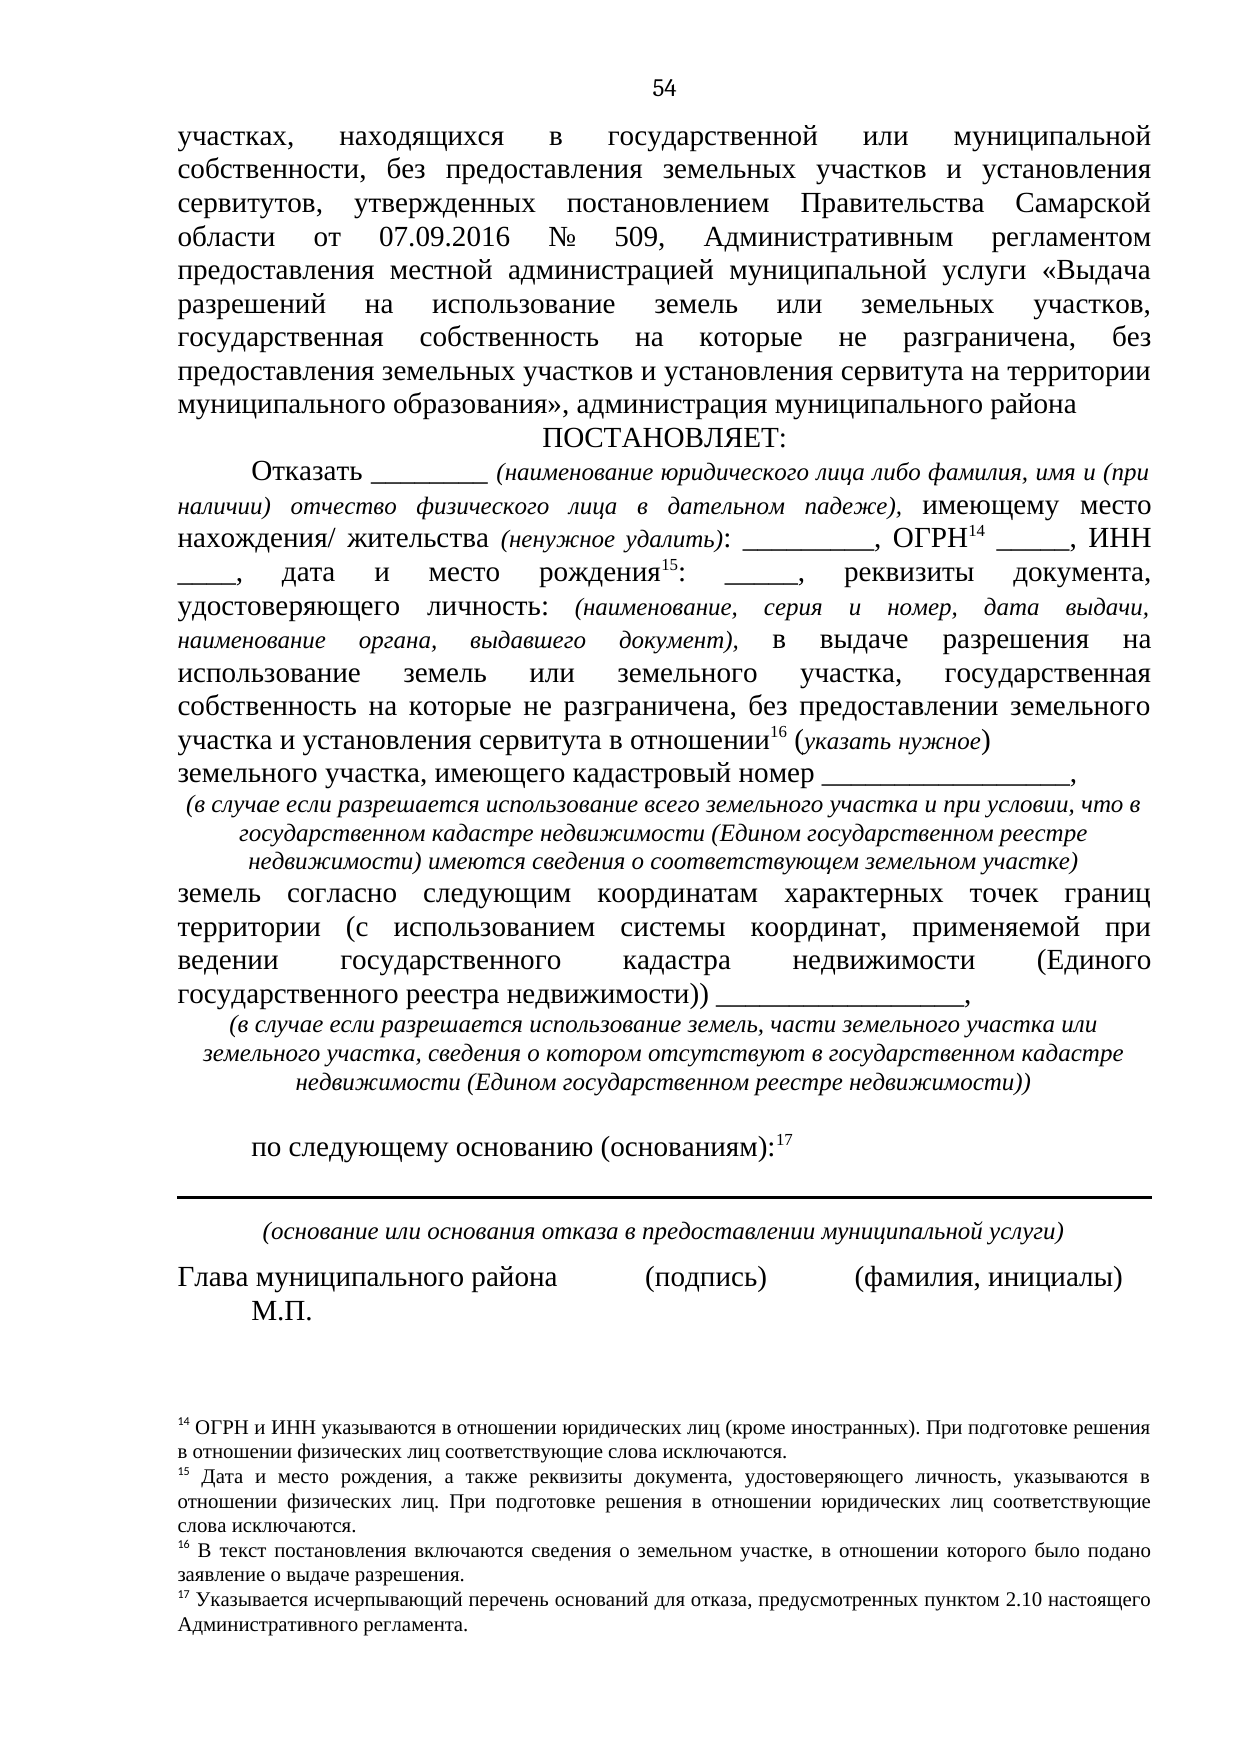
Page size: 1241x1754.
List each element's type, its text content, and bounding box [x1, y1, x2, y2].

text земельного участка, имеющего кадастровый номер _________________, [177, 755, 1152, 789]
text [177, 118, 1152, 420]
text Отказать ________ (наименование юридического лица либо фамилия, имя и (при наличии) отчество физического лица в дательном падеже), имеющему место нахождения/ жительства (ненужное удалить): _________, ОГРН _____, ИНН ____, дата и место рождения: _____, реквизиты документа, удостоверяющего личность: (наименование, серия и номер, дата выдачи, наименование органа, выдавшего документ), в выдаче разрешения на использование земель или земельного участка, государственная собственность на которые не разграничена, без предоставлении земельного участка и установления сервитута в отношении (указать нужное) [177, 453, 1152, 755]
text (в случае если разрешается использование всего земельного участка и при условии, что в государственном кадастре недвижимости (Едином государственном реестре недвижимости) имеются сведения о соответствующем земельном участке) [177, 789, 1152, 875]
text по следующему основанию (основаниям): [177, 1129, 1152, 1163]
text (основание или основания отказа в предоставлении муниципальной услуги) [177, 1216, 1152, 1245]
text земель согласно следующим координатам характерных точек границ территории (с использованием системы координат, применяемой при ведении государственного кадастра недвижимости (Единого государственного реестра недвижимости)) _________________, [177, 875, 1152, 1009]
text Глава муниципального района (подпись) (фамилия, инициалы) [177, 1259, 1152, 1293]
text ПОСТАНОВЛЯЕТ: [177, 420, 1152, 453]
text (в случае если разрешается использование земель, части земельного участка или земельного участка, сведения о котором отсутствуют в государственном кадастре недвижимости (Едином государственном реестре недвижимости)) [177, 1009, 1152, 1096]
text М.П. [177, 1293, 1152, 1326]
